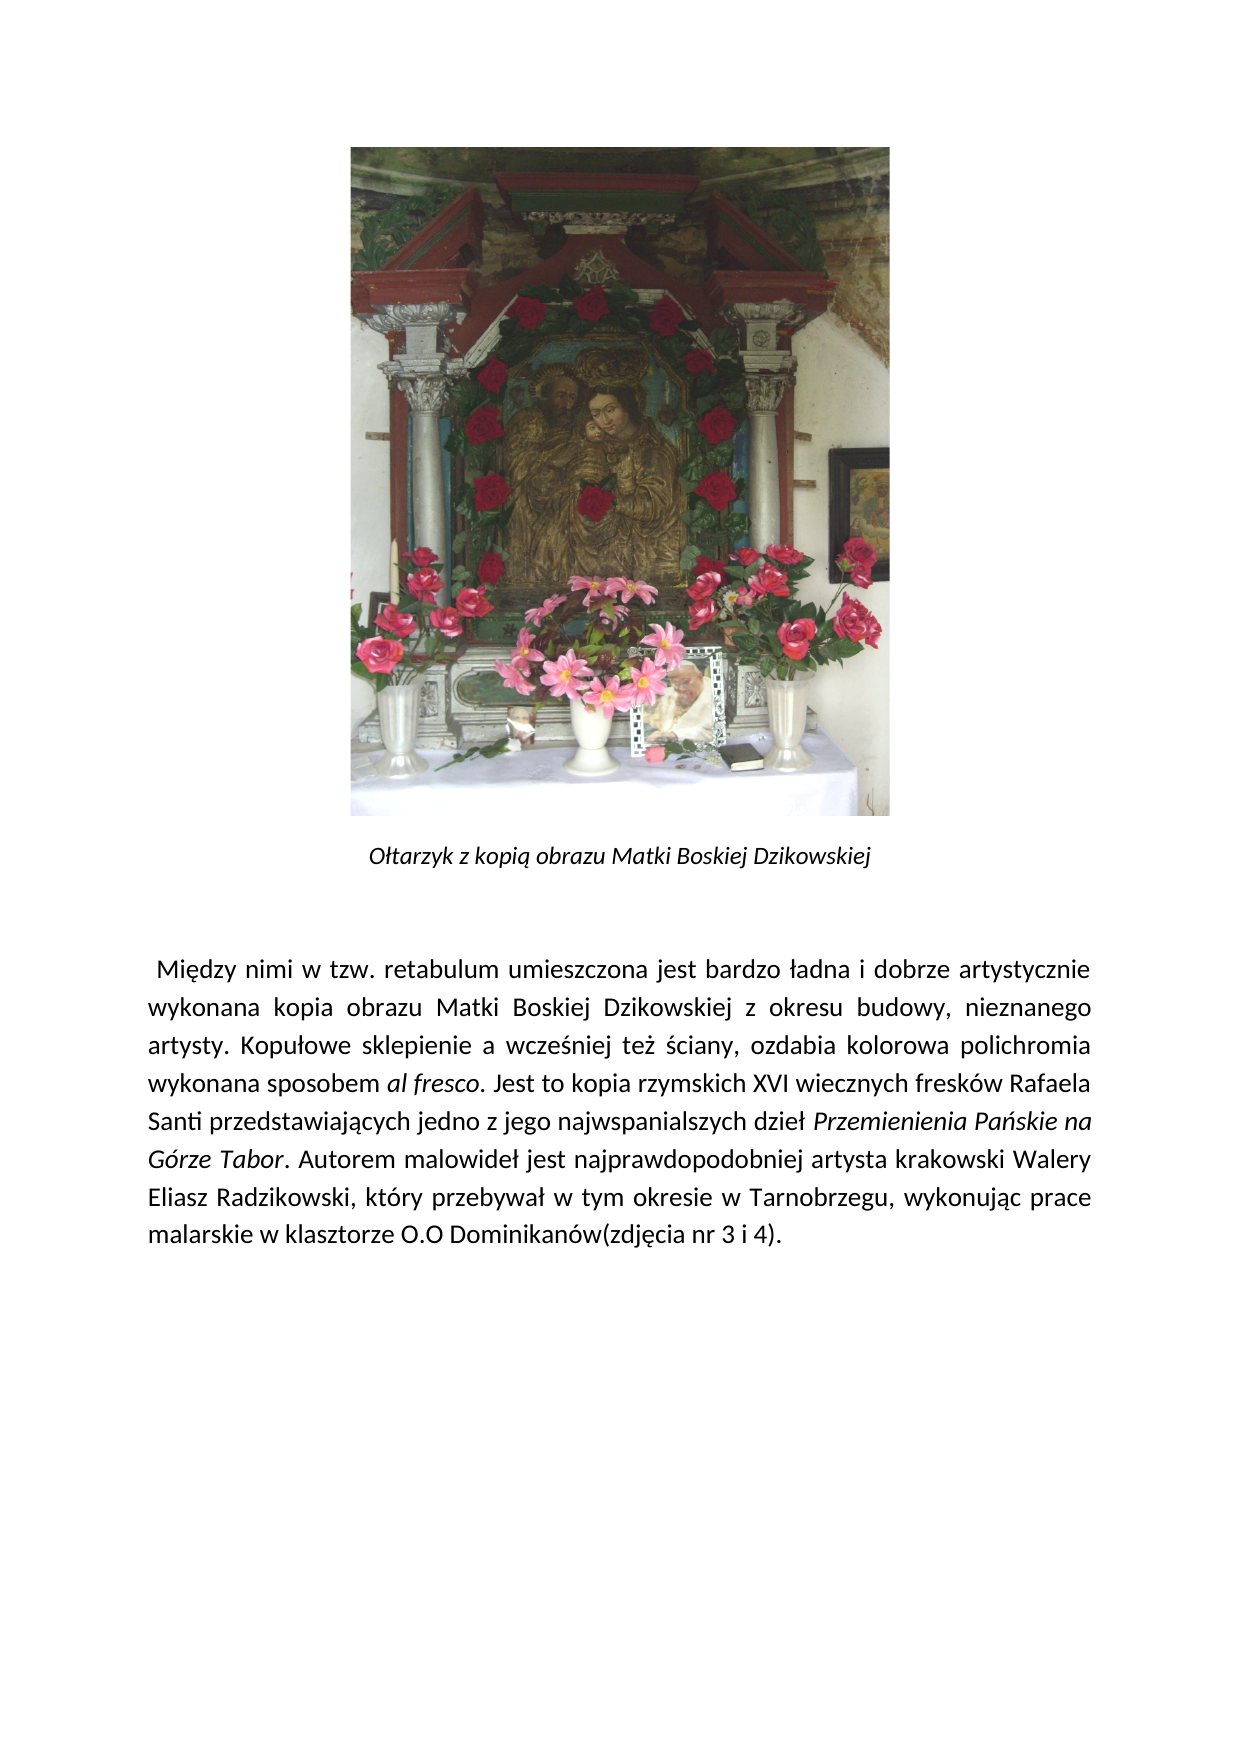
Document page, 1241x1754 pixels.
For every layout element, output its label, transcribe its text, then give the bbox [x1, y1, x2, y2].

text Między nimi w tzw. retabulum umieszczona jest bardzo ładna i dobrze artystycznie wykonana kopia obrazu Matki Boskiej Dzikowskiej z okresu budowy, nieznanego artysty. Kopułowe sklepienie a wcześniej też ściany, ozdabia kolorowa polichromia wykonana sposobem al fresco. Jest to kopia rzymskich XVI wiecznych fresków Rafaela Santi przedstawiających jedno z jego najwspanialszych dzieł Przemienienia Pańskie na Górze Tabor. Autorem malowideł jest najprawdopodobniej artysta krakowski Walery Eliasz Radzikowski, który przebywał w tym okresie w Tarnobrzegu, wykonując prace malarskie w klasztorze O.O Dominikanów(zdjęcia nr 3 i 4). [148, 952, 1093, 1251]
text Ołtarzyk z kopią obrazu Matki Boskiej Dzikowskiej [148, 841, 1093, 871]
